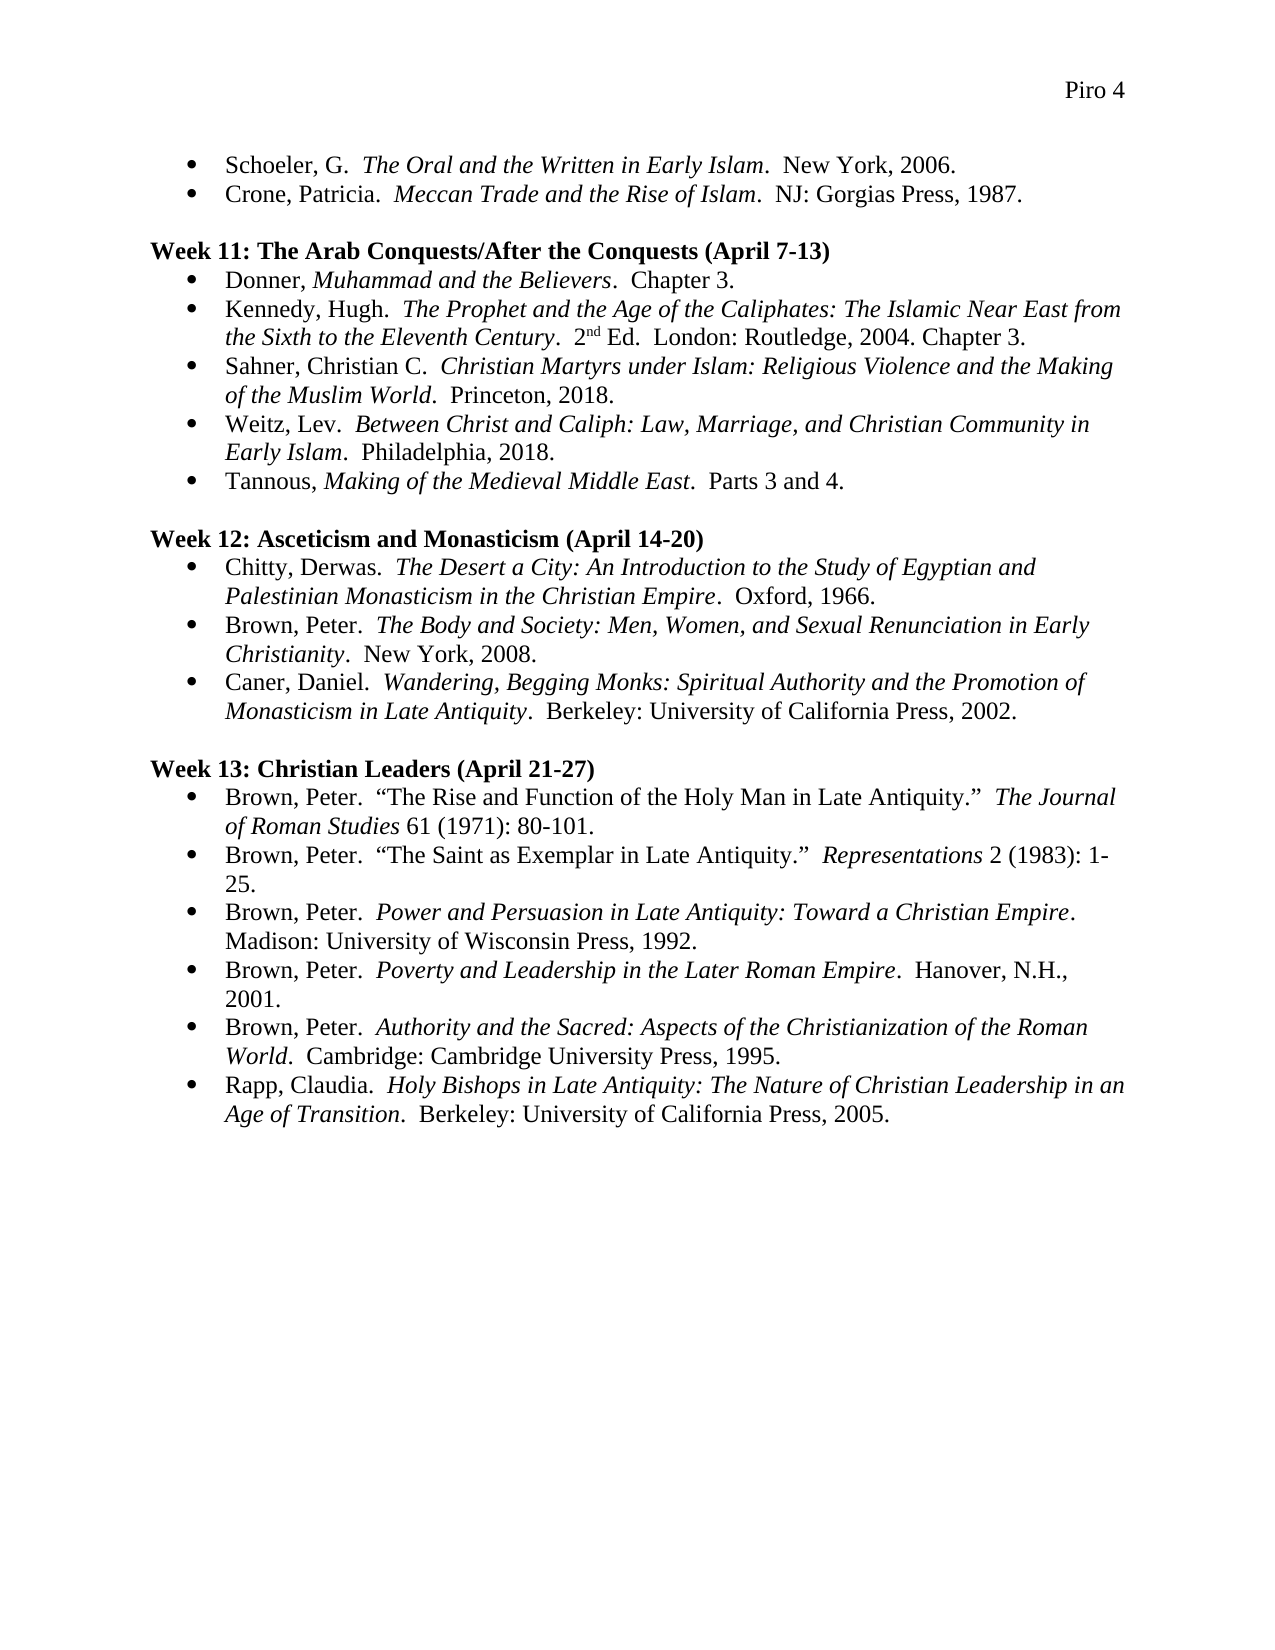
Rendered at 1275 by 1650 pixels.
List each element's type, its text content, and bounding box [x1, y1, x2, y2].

list Brown, Peter. “The Saint as Exemplar in Late Antiquity.” Representations 2 (1983): 1-25. [187, 840, 1125, 897]
text Week 11: The Arab Conquests/After the Conquests (April 7-13) [150, 236, 1125, 265]
list Crone, Patricia. Meccan Trade and the Rise of Islam. NJ: Gorgias Press, 1987. [187, 179, 1125, 207]
list Brown, Peter. Authority and the Sacred: Aspects of the Christianization of the Roman World. Cambridge: Cambridge University Press, 1995. [187, 1012, 1125, 1070]
list Sahner, Christian C. Christian Martyrs under Islam: Religious Violence and the Making of the Muslim World. Princeton, 2018. [187, 351, 1125, 409]
list Rapp, Claudia. Holy Bishops in Late Antiquity: The Nature of Christian Leadership in an Age of Transition. Berkeley: University of California Press, 2005. [187, 1070, 1125, 1127]
list Tannous, Making of the Medieval Middle East. Parts 3 and 4. [187, 466, 1125, 495]
list Chitty, Derwas. The Desert a City: An Introduction to the Study of Egyptian and Palestinian Monasticism in the Christian Empire. Oxford, 1966. [187, 552, 1125, 610]
list Brown, Peter. The Body and Society: Men, Women, and Sexual Renunciation in Early Christianity. New York, 2008. [187, 610, 1125, 667]
list Brown, Peter. “The Rise and Function of the Holy Man in Late Antiquity.” The Journal of Roman Studies 61 (1971): 80-101. [187, 782, 1125, 840]
list Caner, Daniel. Wandering, Begging Monks: Spiritual Authority and the Promotion of Monasticism in Late Antiquity. Berkeley: University of California Press, 2002. [187, 667, 1125, 725]
list Brown, Peter. Power and Persuasion in Late Antiquity: Toward a Christian Empire. Madison: University of Wisconsin Press, 1992. [187, 897, 1125, 955]
text Week 13: Christian Leaders (April 21-27) [150, 754, 1125, 782]
list Brown, Peter. Poverty and Leadership in the Later Roman Empire. Hanover, N.H., 2001. [187, 955, 1125, 1012]
list Weitz, Lev. Between Christ and Caliph: Law, Marriage, and Christian Community in Early Islam. Philadelphia, 2018. [187, 409, 1125, 466]
list Schoeler, G. The Oral and the Written in Early Islam. New York, 2006. [187, 150, 1125, 179]
list Kennedy, Hugh. The Prophet and the Age of the Caliphates: The Islamic Near East from the Sixth to the Eleventh Century. 2nd Ed. London: Routledge, 2004. Chapter 3. [187, 294, 1125, 351]
text Week 12: Asceticism and Monasticism (April 14-20) [150, 524, 1125, 552]
list Donner, Muhammad and the Believers. Chapter 3. [187, 265, 1125, 294]
